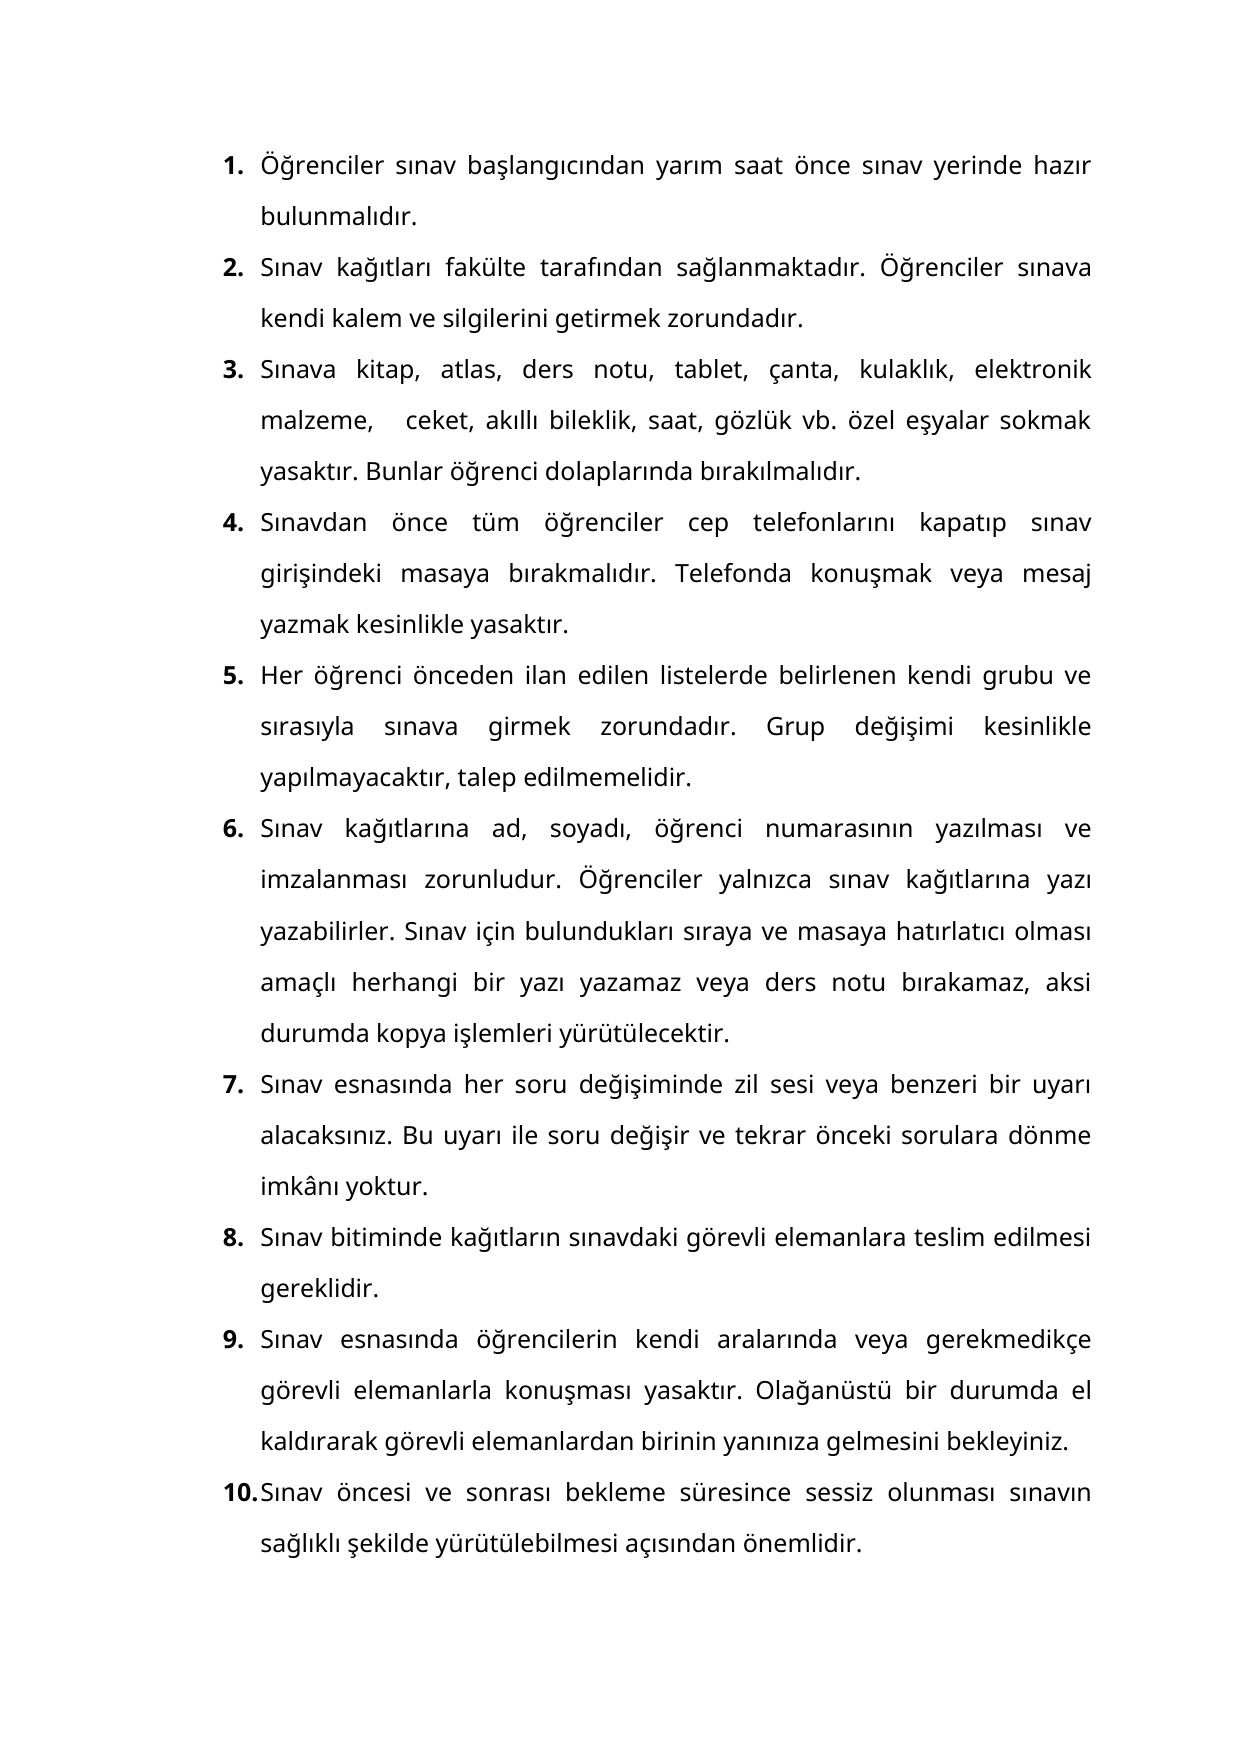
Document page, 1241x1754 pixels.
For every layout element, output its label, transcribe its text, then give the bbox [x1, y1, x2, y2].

list Sınava kitap, atlas, ders notu, tablet, çanta, kulaklık, elektronik malzeme, ceket, akıllı bileklik, saat, gözlük vb. özel eşyalar sokmak yasaktır. Bunlar öğrenci dolaplarında bırakılmalıdır. [223, 352, 1093, 488]
list Her öğrenci önceden ilan edilen listelerde belirlenen kendi grubu ve sırasıyla sınava girmek zorundadır. Grup değişimi kesinlikle yapılmayacaktır, talep edilmemelidir. [223, 658, 1093, 794]
list Sınav kağıtlarına ad, soyadı, öğrenci numarasının yazılması ve imzalanması zorunludur. Öğrenciler yalnızca sınav kağıtlarına yazı yazabilirler. Sınav için bulundukları sıraya ve masaya hatırlatıcı olması amaçlı herhangi bir yazı yazamaz veya ders notu bırakamaz, aksi durumda kopya işlemleri yürütülecektir. [223, 811, 1093, 1049]
list Sınav esnasında her soru değişiminde zil sesi veya benzeri bir uyarı alacaksınız. Bu uyarı ile soru değişir ve tekrar önceki sorulara dönme imkânı yoktur. [223, 1066, 1093, 1202]
list Sınav bitiminde kağıtların sınavdaki görevli elemanlara teslim edilmesi gereklidir. [223, 1219, 1093, 1304]
list Sınav öncesi ve sonrası bekleme süresince sessiz olunması sınavın sağlıklı şekilde yürütülebilmesi açısından önemlidir. [223, 1475, 1093, 1560]
list Öğrenciler sınav başlangıcından yarım saat önce sınav yerinde hazır bulunmalıdır. [223, 148, 1093, 233]
list Sınav esnasında öğrencilerin kendi aralarında veya gerekmedikçe görevli elemanlarla konuşması yasaktır. Olağanüstü bir durumda el kaldırarak görevli elemanlardan birinin yanınıza gelmesini bekleyiniz. [223, 1322, 1093, 1458]
list Sınav kağıtları fakülte tarafından sağlanmaktadır. Öğrenciler sınava kendi kalem ve silgilerini getirmek zorundadır. [223, 250, 1093, 335]
list Sınavdan önce tüm öğrenciler cep telefonlarını kapatıp sınav girişindeki masaya bırakmalıdır. Telefonda konuşmak veya mesaj yazmak kesinlikle yasaktır. [223, 505, 1093, 641]
